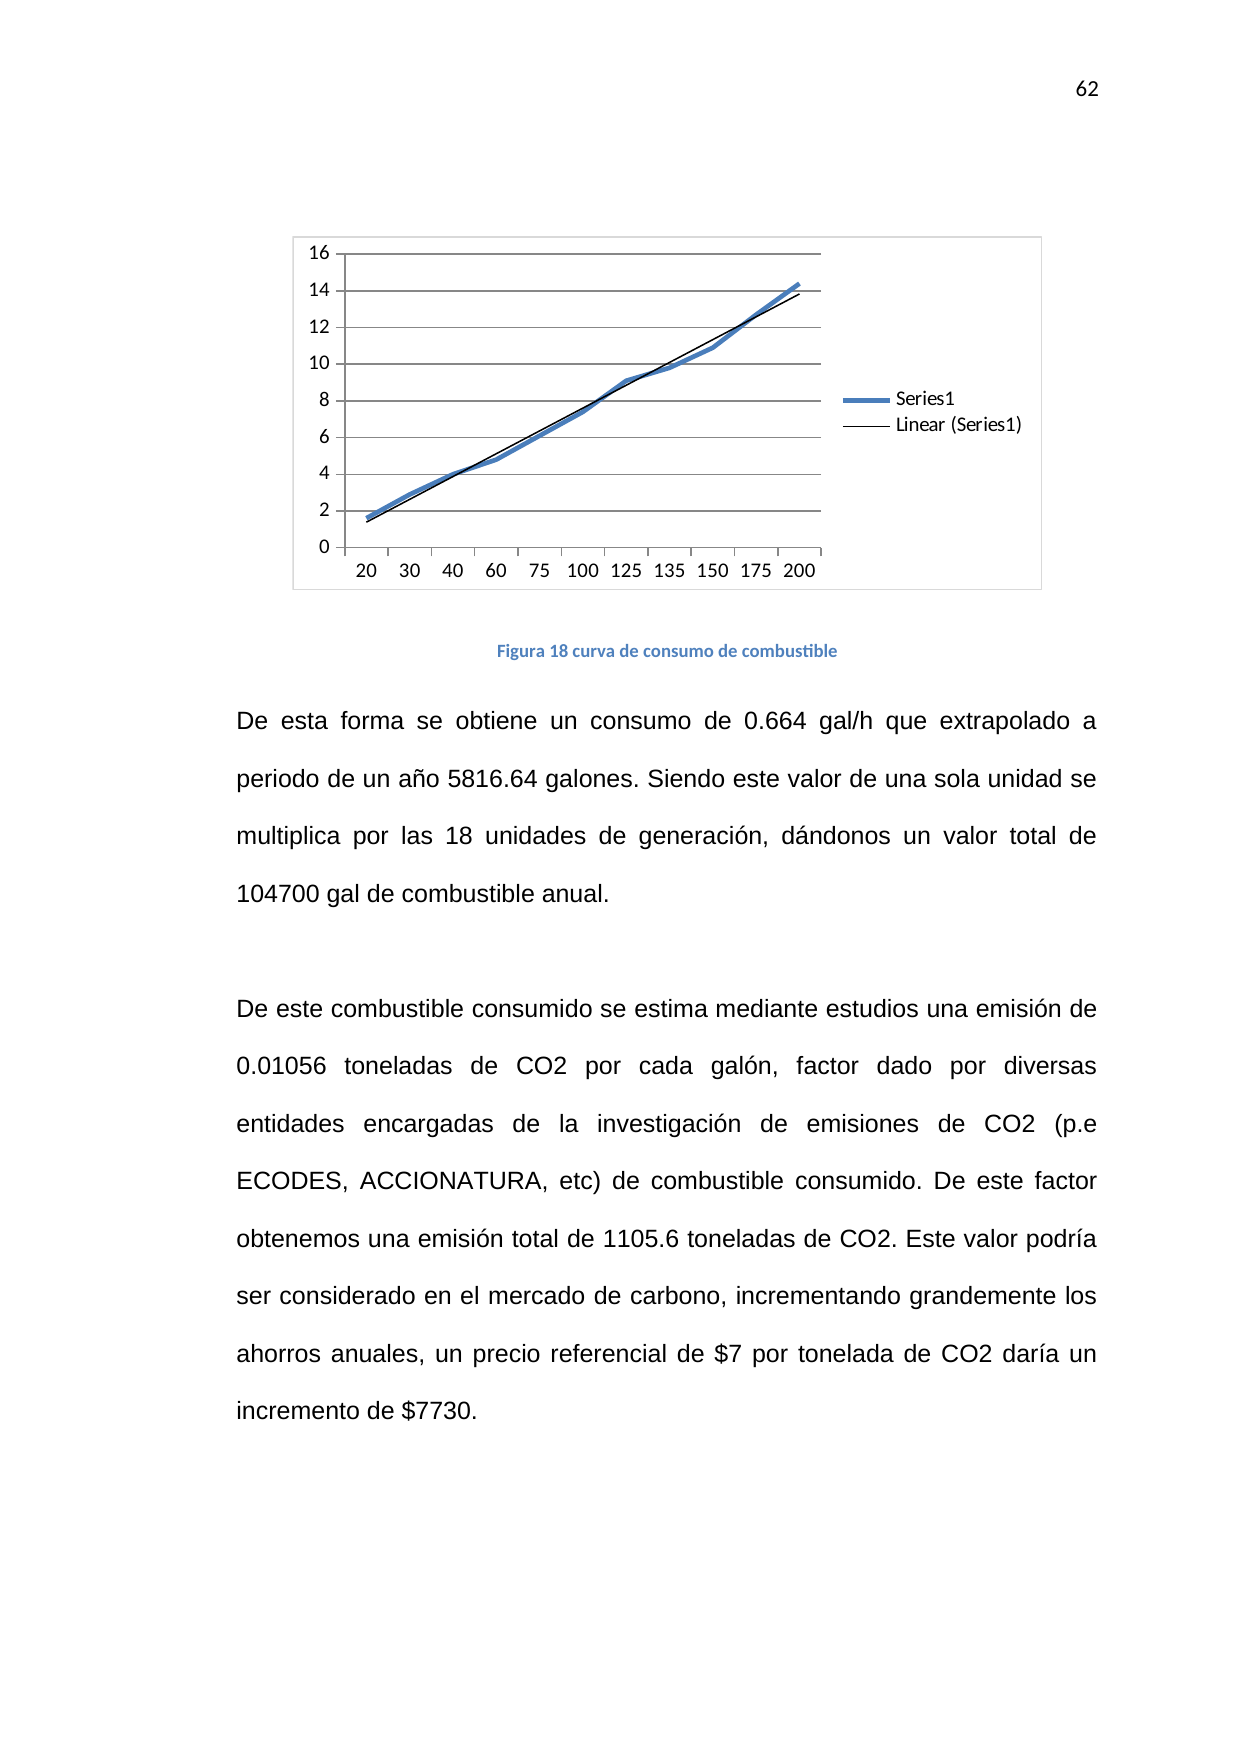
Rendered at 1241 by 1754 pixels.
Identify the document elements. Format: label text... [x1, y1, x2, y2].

text De esta forma se obtiene un consumo de 0.664 gal/h que extrapolado a periodo de un año 5816.64 galones. Siendo este valor de una sola unidad se multiplica por las 18 unidades de generación, dándonos un valor total de 104700 gal de combustible anual. [236, 706, 1098, 907]
text Figura 18 curva de consumo de combustible [236, 639, 1098, 662]
text De este combustible consumido se estima mediante estudios una emisión de 0.01056 toneladas de CO2 por cada galón, factor dado por diversas entidades encargadas de la investigación de emisiones de CO2 (p.e ECODES, ACCIONATURA, etc) de combustible consumido. De este factor obtenemos una emisión total de 1105.6 toneladas de CO2. Este valor podría ser considerado en el mercado de carbono, incrementando grandemente los ahorros anuales, un precio referencial de $7 por tonelada de CO2 daría un incremento de $7730. [236, 994, 1098, 1425]
